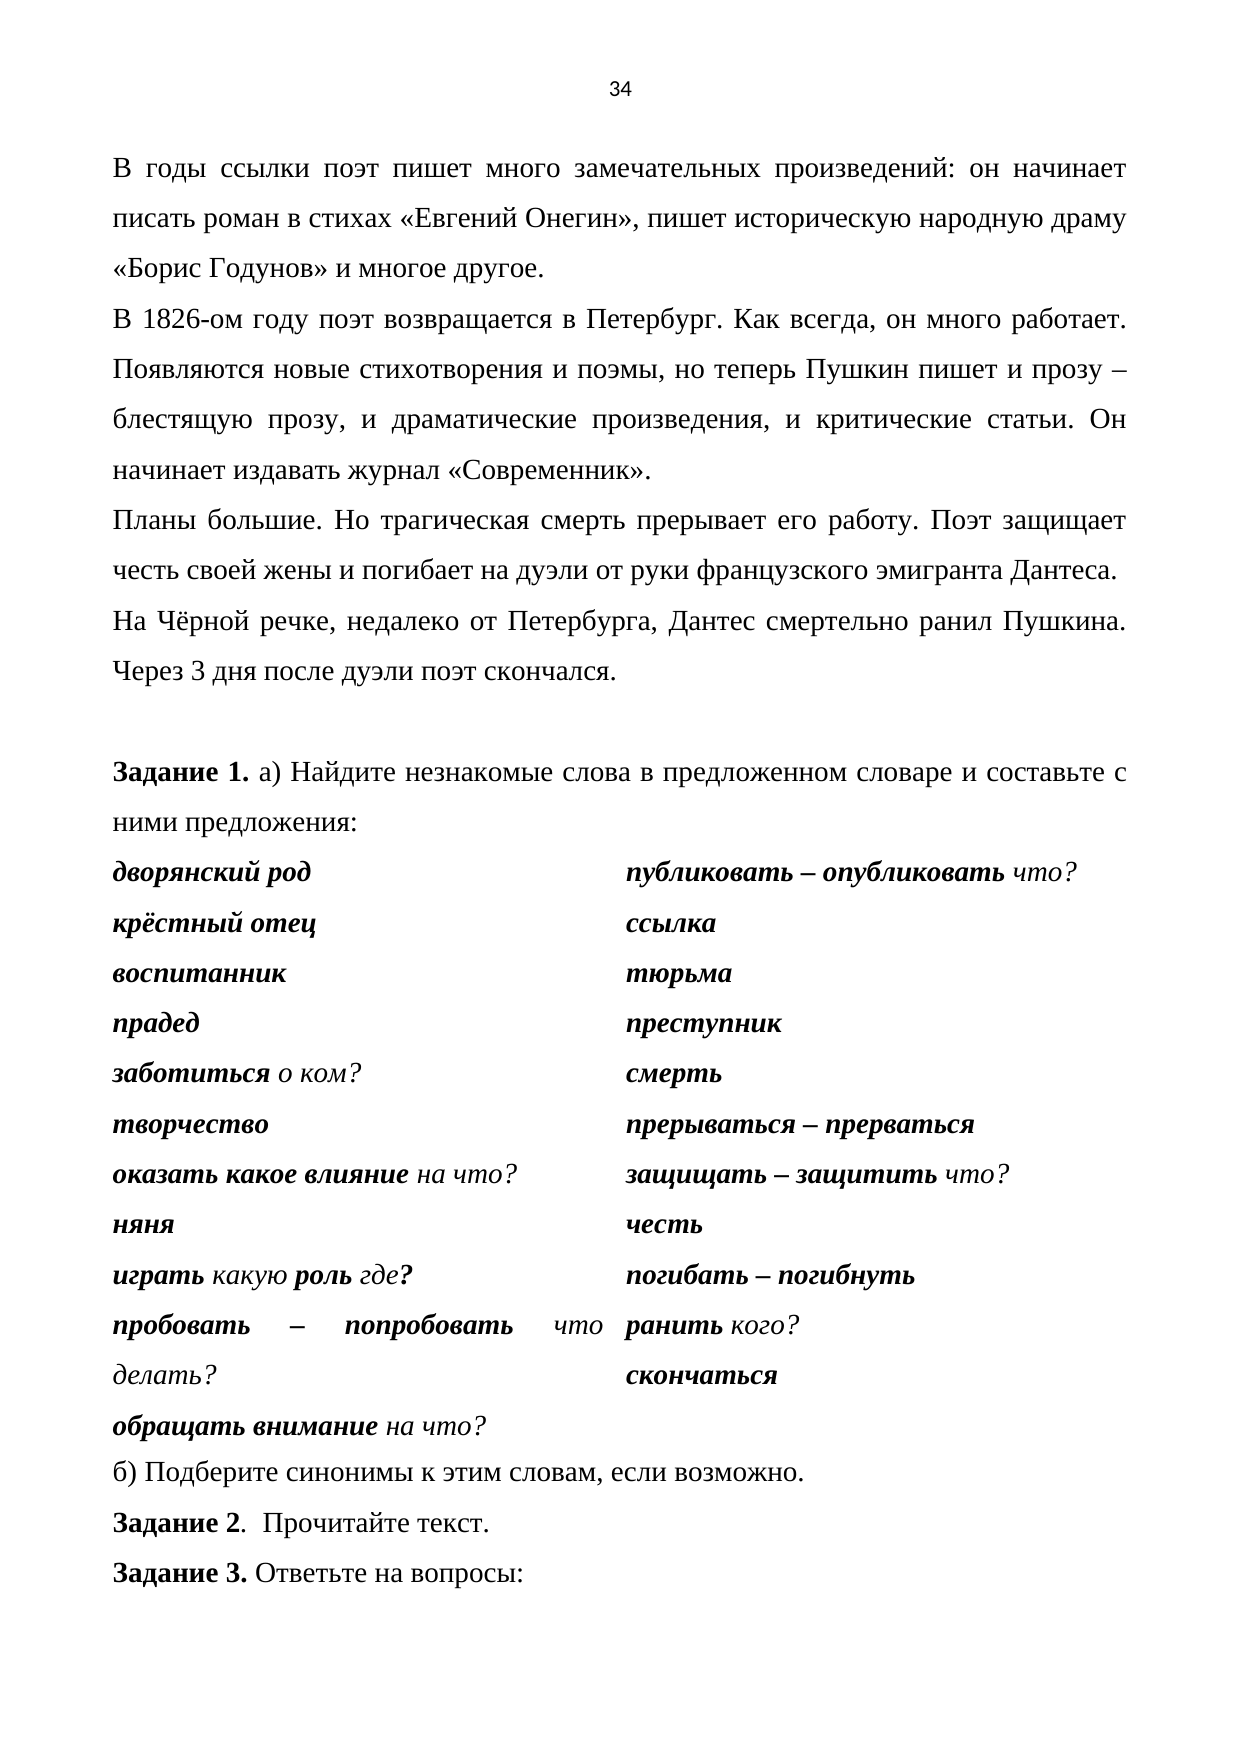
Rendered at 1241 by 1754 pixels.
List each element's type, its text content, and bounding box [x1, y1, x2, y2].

text б) Подберите синонимы к этим словам, если возможно. [112, 1454, 1128, 1488]
text Задание 2. Прочитайте текст. [112, 1505, 1128, 1538]
text В годы ссылки поэт пишет много замечательных произведений: он начинает писать роман в стихах «Евгений Онегин», пишет историческую народную драму «Борис Годунов» и многое другое. [112, 150, 1128, 284]
text В 1826-ом году поэт возвращается в Петербург. Как всегда, он много работает. Появляются новые стихотворения и поэмы, но теперь Пушкин пишет и прозу – блестящую прозу, и драматические произведения, и критические статьи. Он начинает издавать журнал «Современник». [112, 301, 1128, 485]
table_header публиковать – опубликовать что? ссылка тюрьма преступник смерть прерываться – прерваться защищать – защитить что? честь погибать – погибнуть ранить кого? скончаться [615, 854, 1128, 1454]
text Задание 3. Ответьте на вопросы: [112, 1555, 1128, 1589]
text Задание 1. а) Найдите незнакомые слова в предложенном словаре и составьте с ними предложения: [112, 754, 1128, 838]
text На Чёрной речке, недалеко от Петербурга, Дантес смертельно ранил Пушкина. Через 3 дня после дуэли поэт скончался. [112, 603, 1128, 687]
text Планы большие. Но трагическая смерть прерывает его работу. Поэт защищает честь своей жены и погибает на дуэли от руки французского эмигранта Дантеса. [112, 502, 1128, 586]
table_header дворянский род крёстный отец воспитанник прадед заботиться о ком? творчество оказать какое влияние на что? няня играть какую роль где? пробовать – попробовать что делать? обращать внимание на что? [101, 854, 614, 1454]
